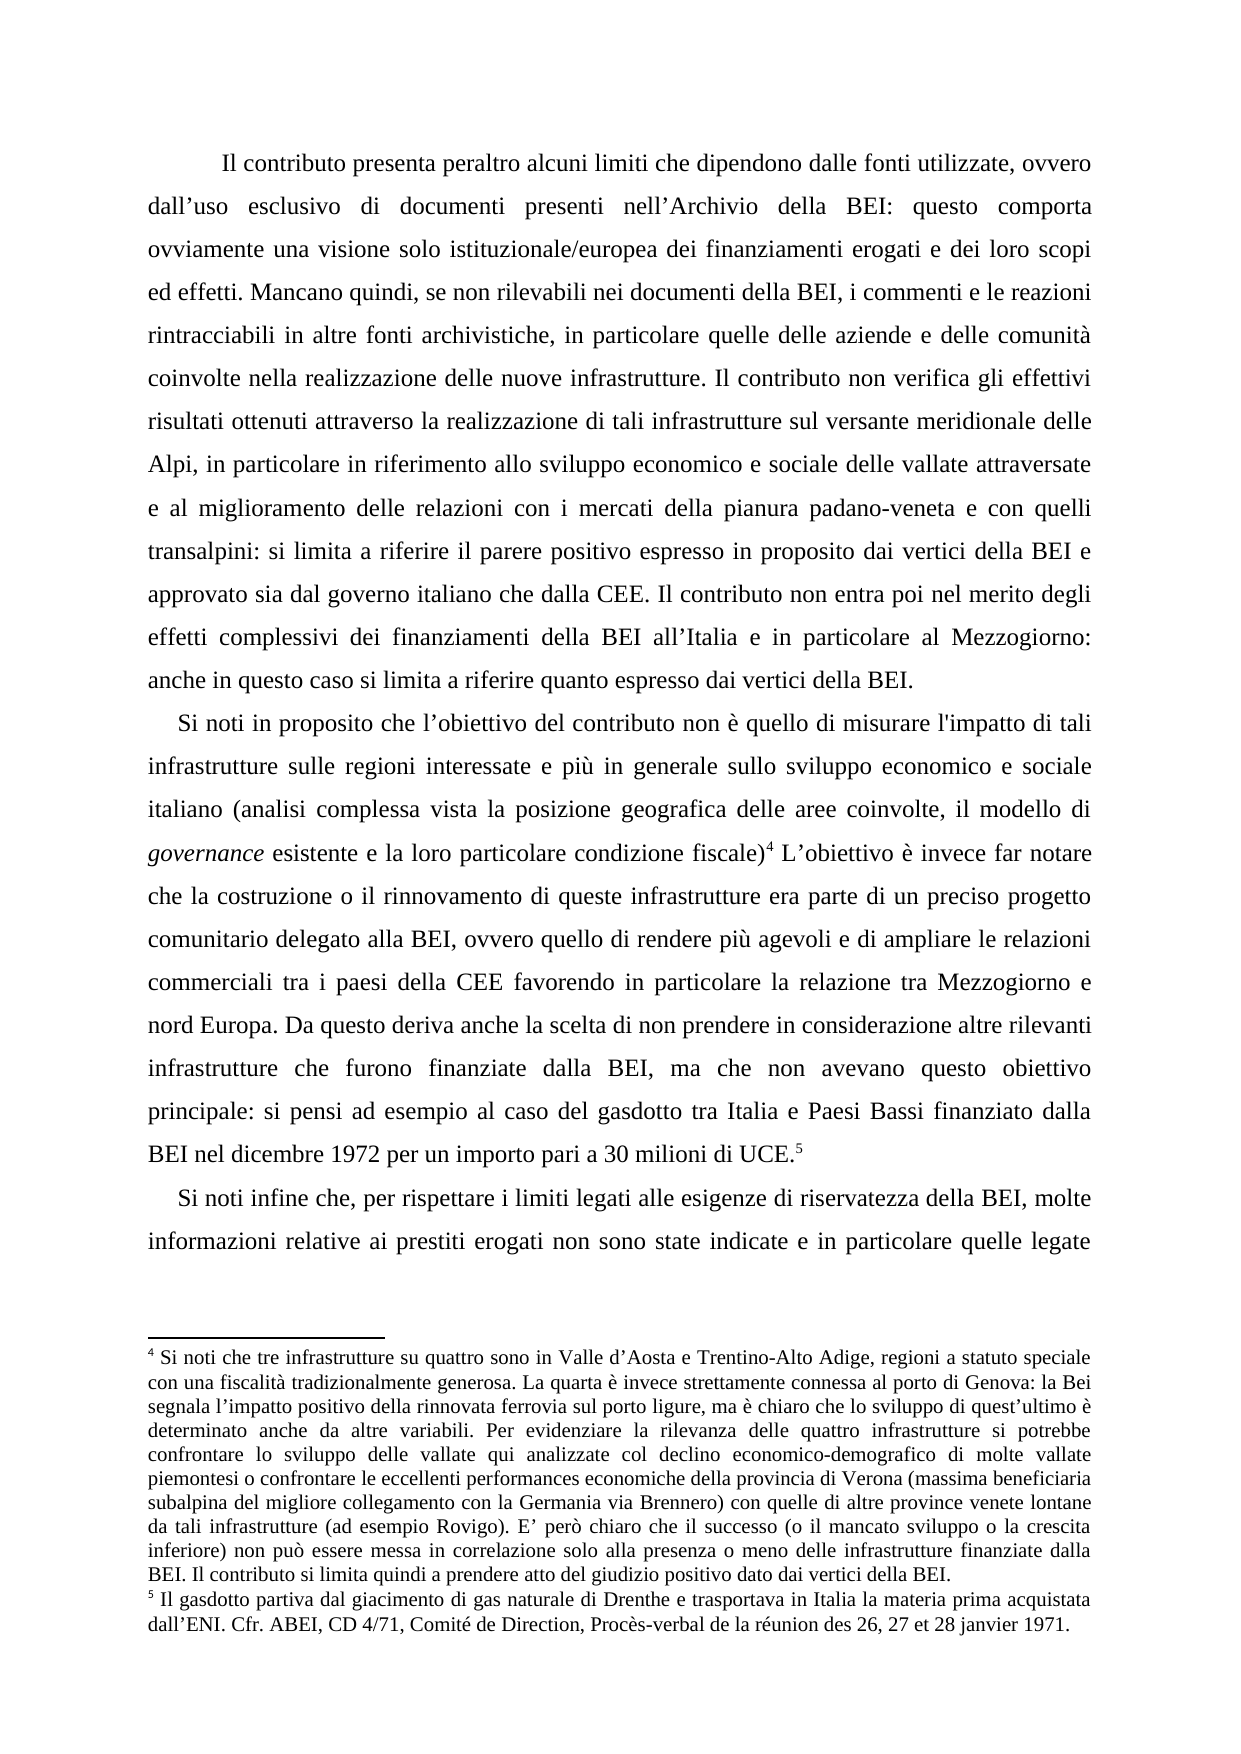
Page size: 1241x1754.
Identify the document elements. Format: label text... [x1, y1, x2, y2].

text Il contributo presenta peraltro alcuni limiti che dipendono dalle fonti utilizzate, ovvero dall’uso esclusivo di documenti presenti nell’Archivio della BEI: questo comporta ovviamente una visione solo istituzionale/europea dei finanziamenti erogati e dei loro scopi ed effetti. Mancano quindi, se non rilevabili nei documenti della BEI, i commenti e le reazioni rintracciabili in altre fonti archivistiche, in particolare quelle delle aziende e delle comunità coinvolte nella realizzazione delle nuove infrastrutture. Il contributo non verifica gli effettivi risultati ottenuti attraverso la realizzazione di tali infrastrutture sul versante meridionale delle Alpi, in particolare in riferimento allo sviluppo economico e sociale delle vallate attraversate e al miglioramento delle relazioni con i mercati della pianura padano-veneta e con quelli transalpini: si limita a riferire il parere positivo espresso in proposito dai vertici della BEI e approvato sia dal governo italiano che dalla CEE. Il contributo non entra poi nel merito degli effetti complessivi dei finanziamenti della BEI all’Italia e in particolare al Mezzogiorno: anche in questo caso si limita a riferire quanto espresso dai vertici della BEI. [148, 148, 1093, 694]
text Si noti in proposito che l’obiettivo del contributo non è quello di misurare l'impatto di tali infrastrutture sulle regioni interessate e più in generale sullo sviluppo economico e sociale italiano (analisi complessa vista la posizione geografica delle aree coinvolte, il modello di governance esistente e la loro particolare condizione fiscale) L’obiettivo è invece far notare che la costruzione o il rinnovamento di queste infrastrutture era parte di un preciso progetto comunitario delegato alla BEI, ovvero quello di rendere più agevoli e di ampliare le relazioni commerciali tra i paesi della CEE favorendo in particolare la relazione tra Mezzogiorno e nord Europa. Da questo deriva anche la scelta di non prendere in considerazione altre rilevanti infrastrutture che furono finanziate dalla BEI, ma che non avevano questo obiettivo principale: si pensi ad esempio al caso del gasdotto tra Italia e Paesi Bassi finanziato dalla BEI nel dicembre 1972 per un importo pari a 30 milioni di UCE. [148, 708, 1093, 1168]
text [148, 1183, 1093, 1254]
